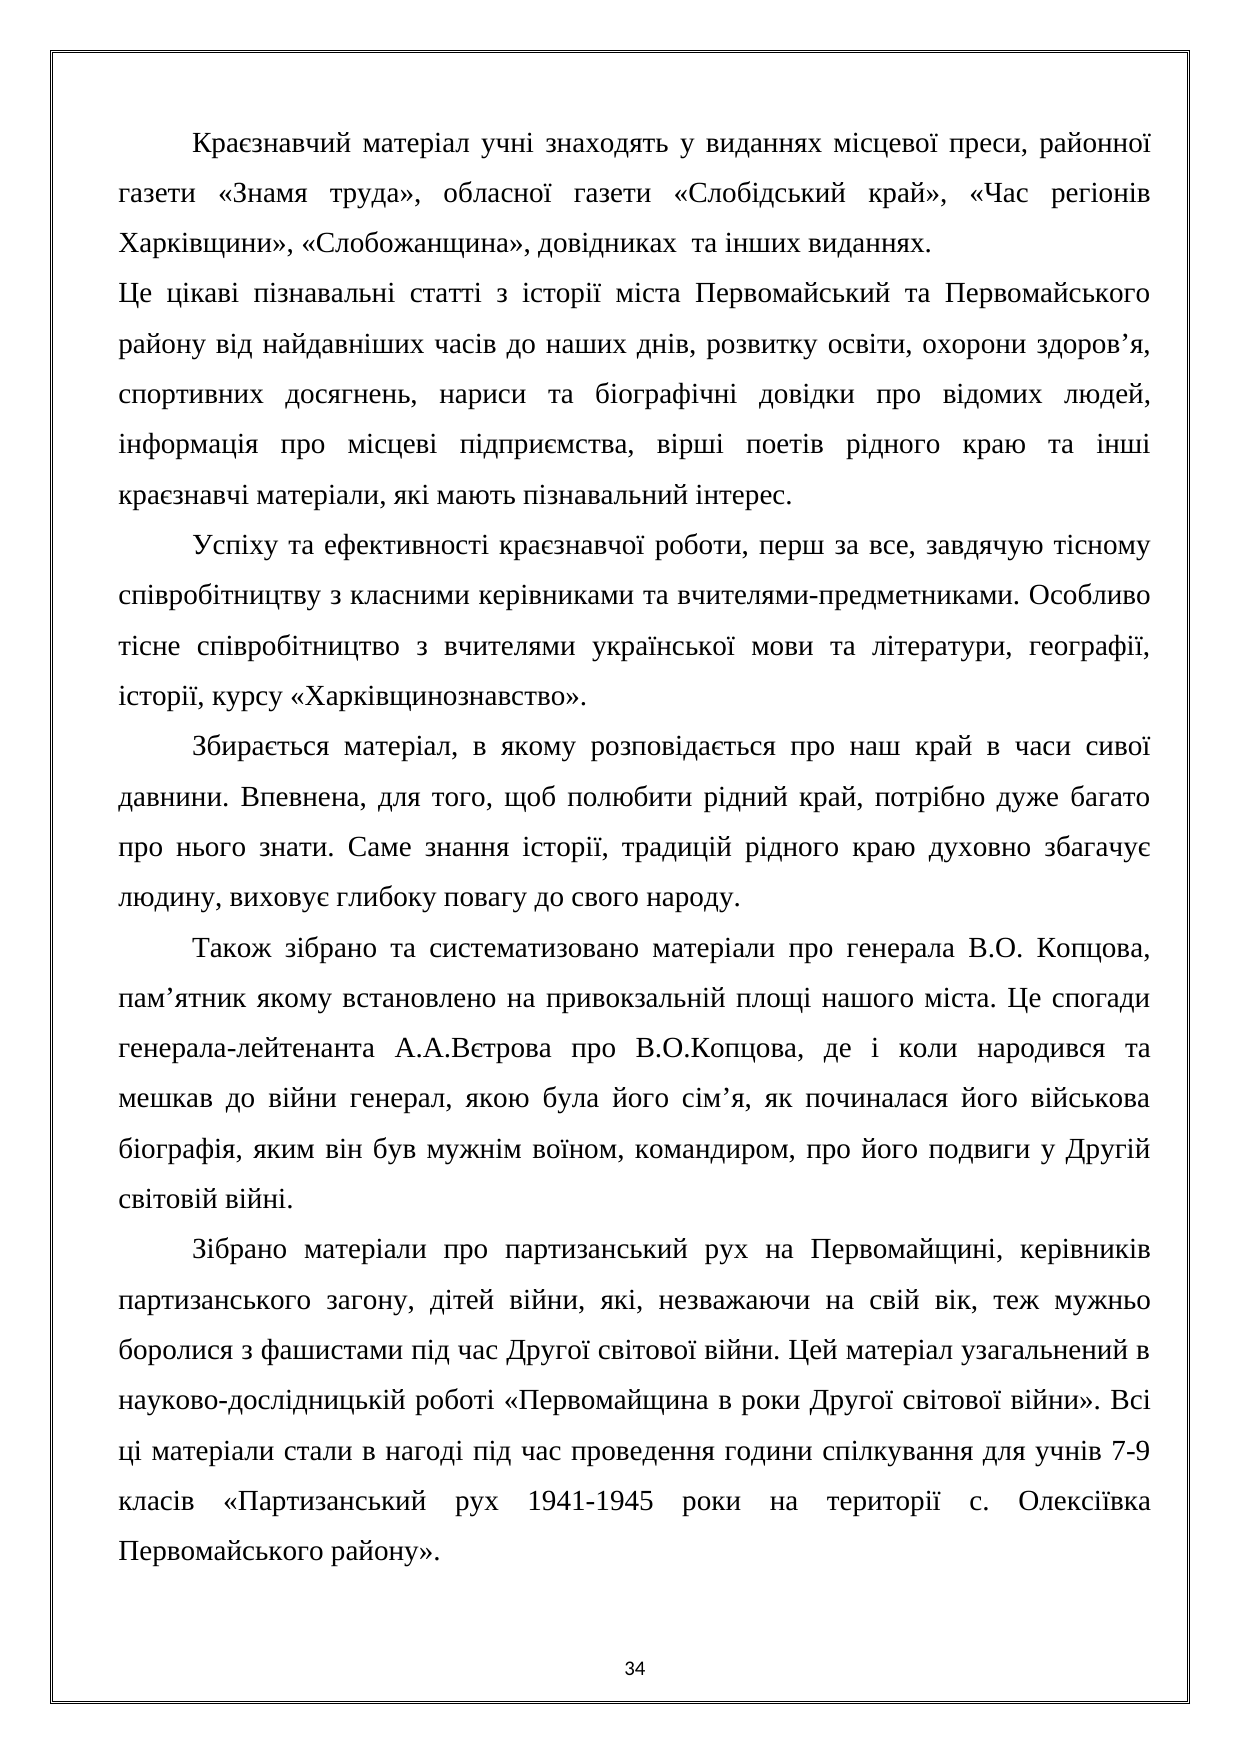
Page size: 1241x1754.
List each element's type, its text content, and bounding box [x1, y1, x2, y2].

text Зібрано матеріали про партизанський рух на Первомайщині, керівників партизанського загону, дітей війни, які, незважаючи на свій вік, теж мужньо боролися з фашистами під час Другої світової війни. Цей матеріал узагальнений в науково-дослідницькій роботі «Первомайщина в роки Другої світової війни». Всі ці матеріали стали в нагоді під час проведення години спілкування для учнів 7-9 класів «Партизанський рух 1941-1945 роки на території с. Олексіївка Первомайського району». [118, 1232, 1152, 1567]
text Це цікаві пізнавальні статті з історії міста Первомайський та Первомайського району від найдавніших часів до наших днів, розвитку освіти, охорони здоров’я, спортивних досягнень, нариси та біографічні довідки про відомих людей, інформація про місцеві підприємства, вірші поетів рідного краю та інші краєзнавчі матеріали, які мають пізнавальний інтерес. [118, 276, 1152, 510]
text Також зібрано та систематизовано матеріали про генерала В.О. Копцова, пам’ятник якому встановлено на привокзальній площі нашого міста. Це спогади генерала-лейтенанта А.А.Вєтрова про В.О.Копцова, де і коли народився та мешкав до війни генерал, якою була його сім’я, як починалася його військова біографія, яким він був мужнім воїном, командиром, про його подвиги у Другій світовій війні. [118, 930, 1152, 1215]
text Збирається матеріал, в якому розповідається про наш край в часи сивої давнини. Впевнена, для того, щоб полюбити рідний край, потрібно дуже багато про нього знати. Саме знання історії, традицій рідного краю духовно збагачує людину, виховує глибоку повагу до свого народу. [118, 728, 1152, 913]
text Краєзнавчий матеріал учні знаходять у виданнях місцевої преси, районної газети «Знамя труда», обласної газети «Слобідський край», «Час регіонів Харківщини», «Слобожанщина», довідниках та інших виданнях. [118, 125, 1152, 259]
text Успіху та ефективності краєзнавчої роботи, перш за все, завдячую тісному співробітництву з класними керівниками та вчителями-предметниками. Особливо тісне співробітництво з вчителями української мови та літератури, географії, історії, курсу «Харківщинознавство». [118, 527, 1152, 712]
